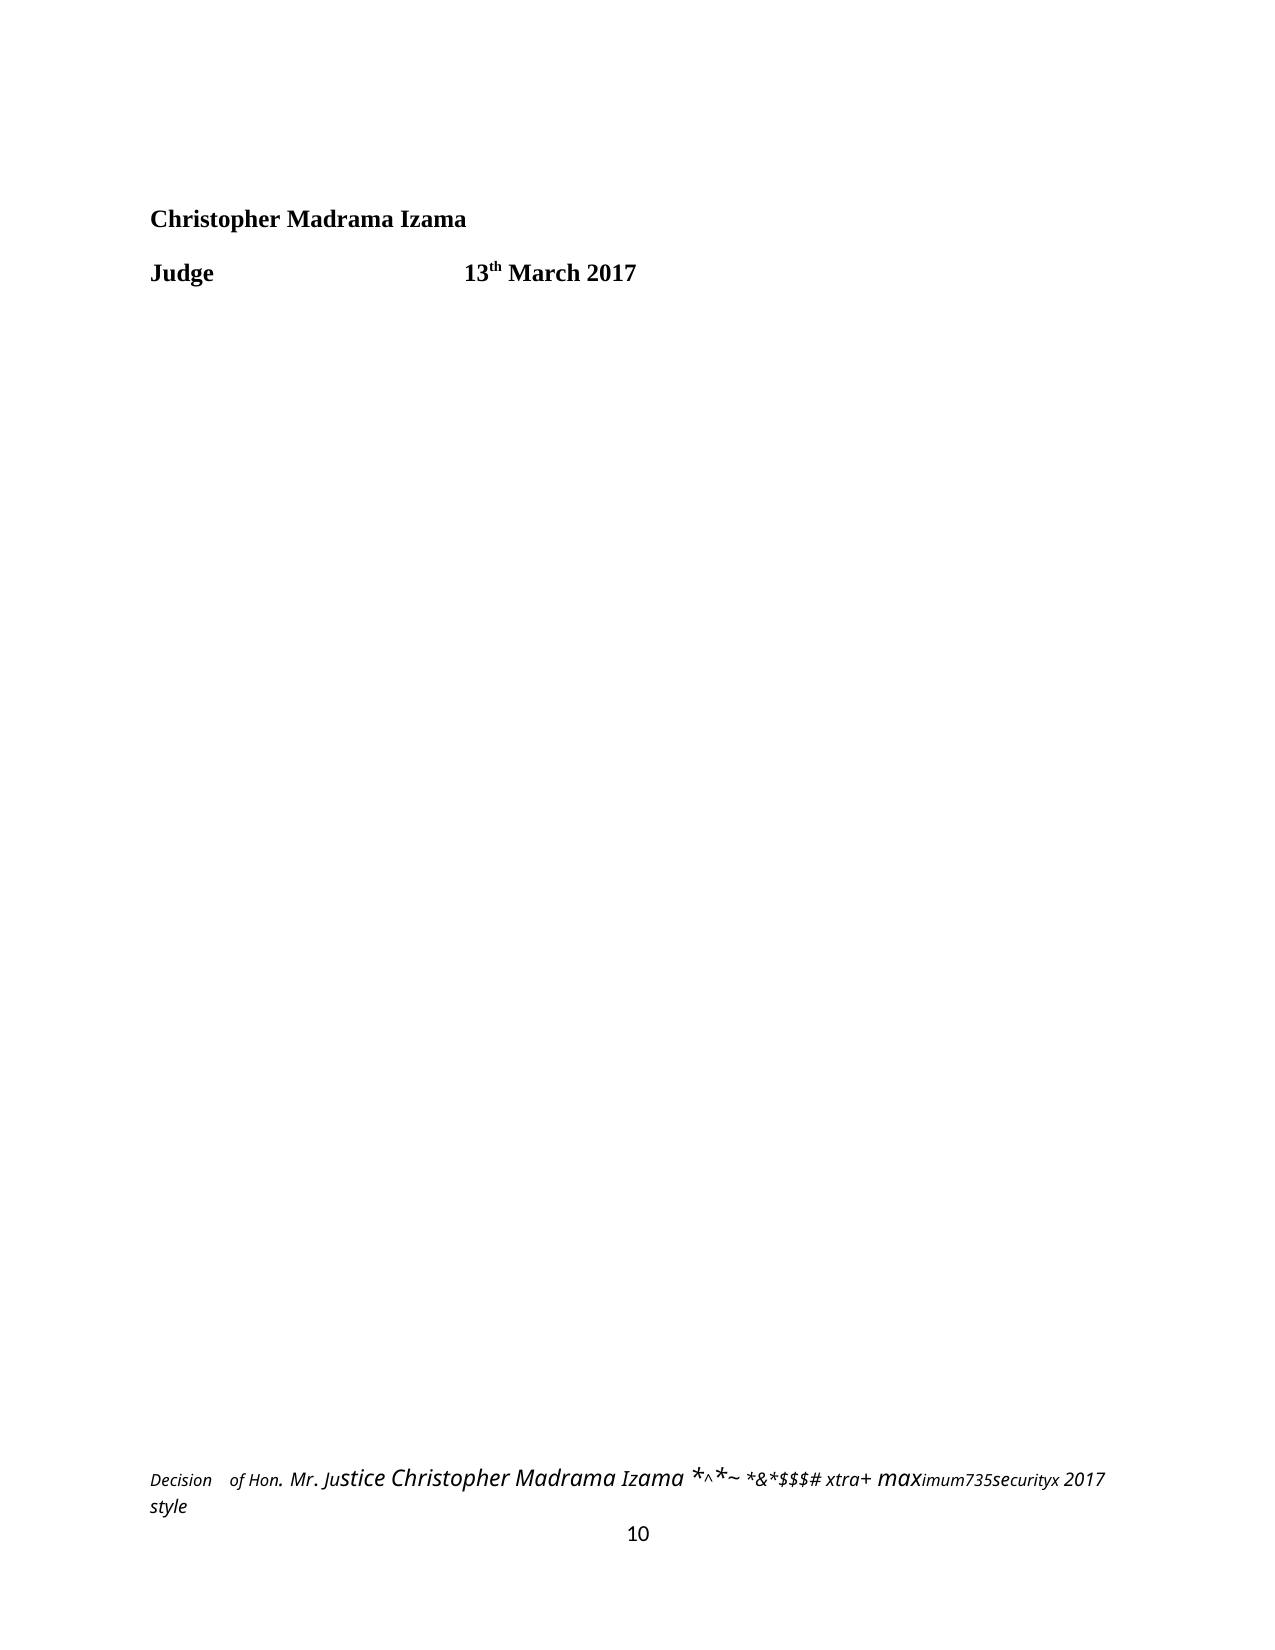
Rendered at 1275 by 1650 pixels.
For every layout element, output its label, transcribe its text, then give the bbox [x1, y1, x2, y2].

text Judge 13th March 2017 [150, 258, 1125, 286]
text Christopher Madrama Izama [150, 204, 1125, 233]
